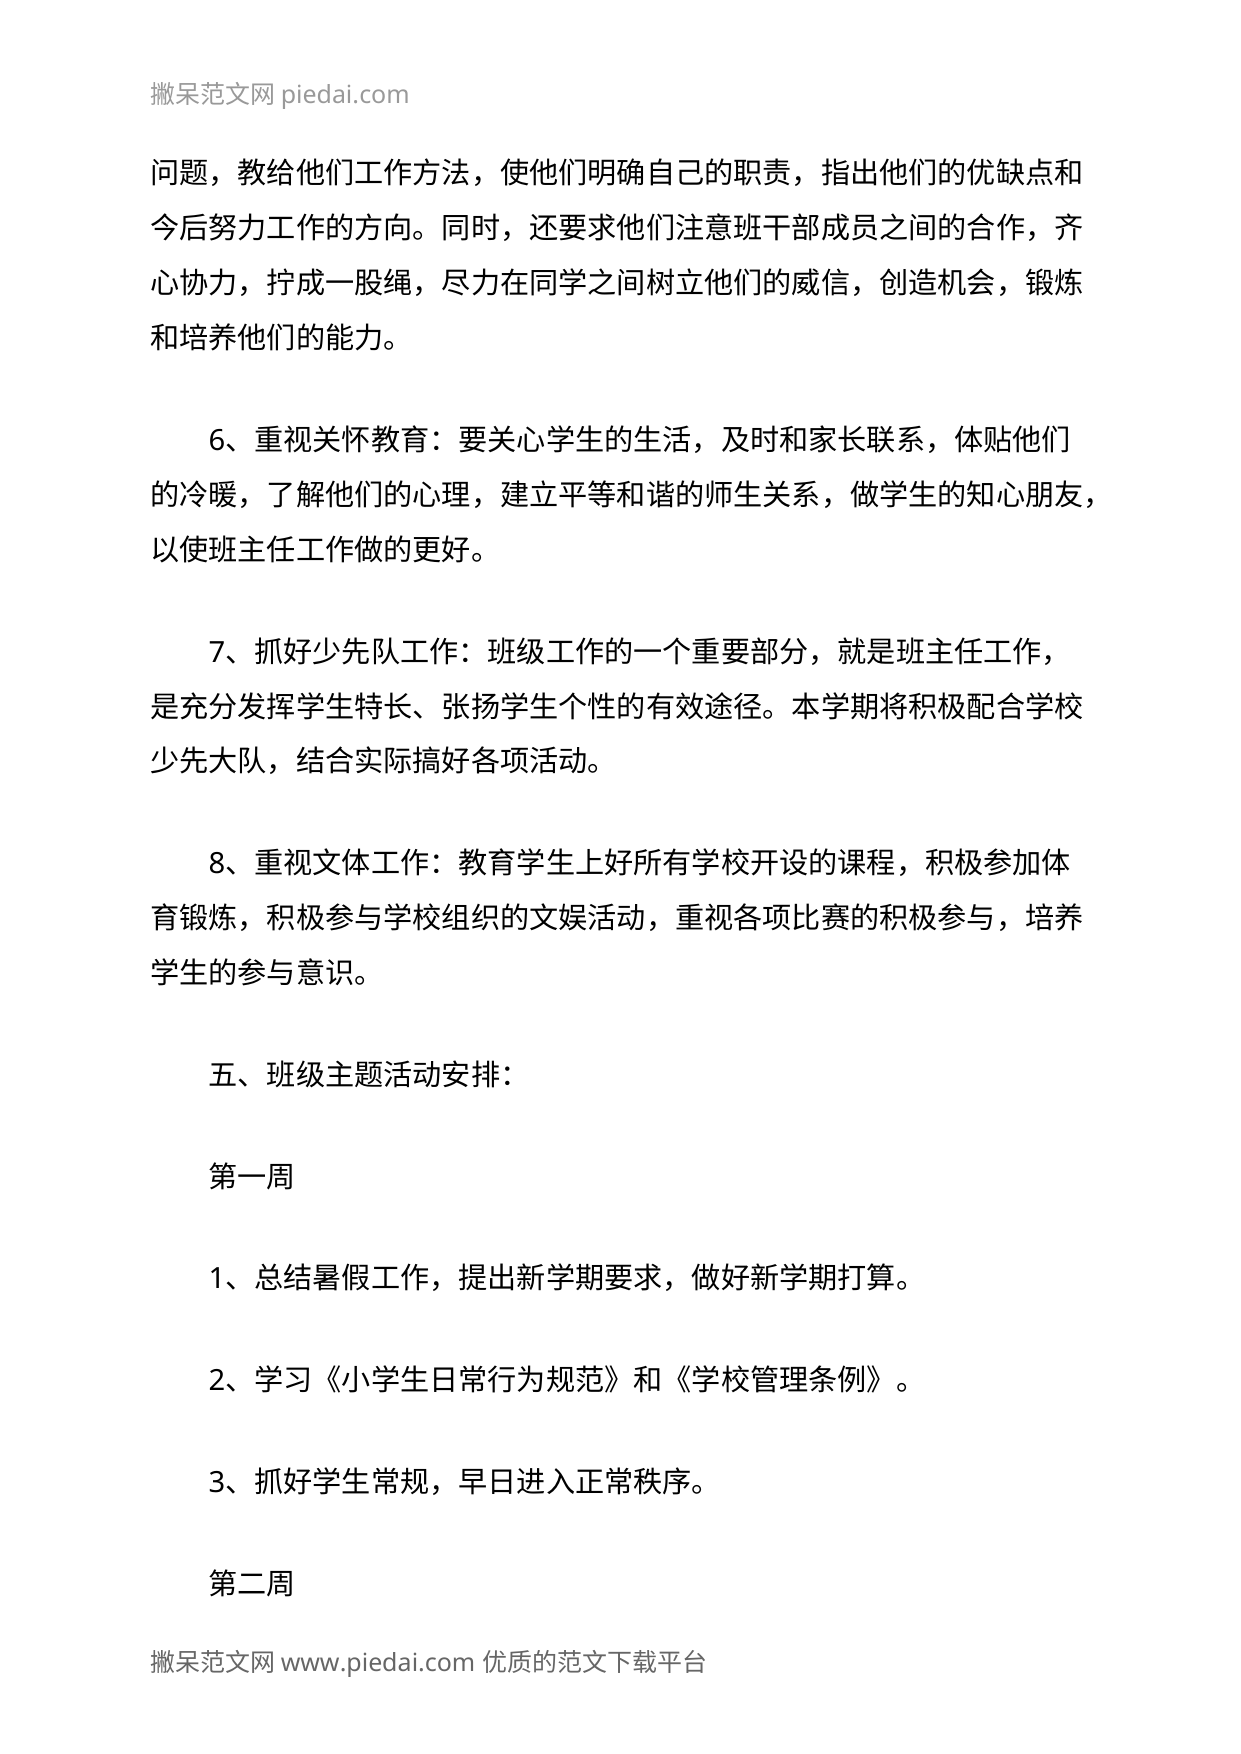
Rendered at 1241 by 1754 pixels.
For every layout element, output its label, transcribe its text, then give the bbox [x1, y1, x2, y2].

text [150, 150, 1090, 357]
text 第二周 [150, 1561, 1090, 1603]
text 8、重视文体工作：教育学生上好所有学校开设的课程，积极参加体育锻炼，积极参与学校组织的文娱活动，重视各项比赛的积极参与，培养学生的参与意识。 [150, 840, 1090, 992]
text 五、班级主题活动安排： [150, 1051, 1090, 1094]
text 2、学习《小学生日常行为规范》和《学校管理条例》。 [150, 1357, 1090, 1399]
text 1、总结暑假工作，提出新学期要求，做好新学期打算。 [150, 1255, 1090, 1297]
text 7、抓好少先队工作：班级工作的一个重要部分，就是班主任工作，是充分发挥学生特长、张扬学生个性的有效途径。本学期将积极配合学校少先大队，结合实际搞好各项活动。 [150, 628, 1090, 780]
text 6、重视关怀教育：要关心学生的生活，及时和家长联系，体贴他们的冷暖，了解他们的心理，建立平等和谐的师生关系，做学生的知心朋友，以使班主任工作做的更好。 [150, 416, 1090, 569]
text 3、抓好学生常规，早日进入正常秩序。 [150, 1459, 1090, 1501]
text 第一周 [150, 1153, 1090, 1196]
